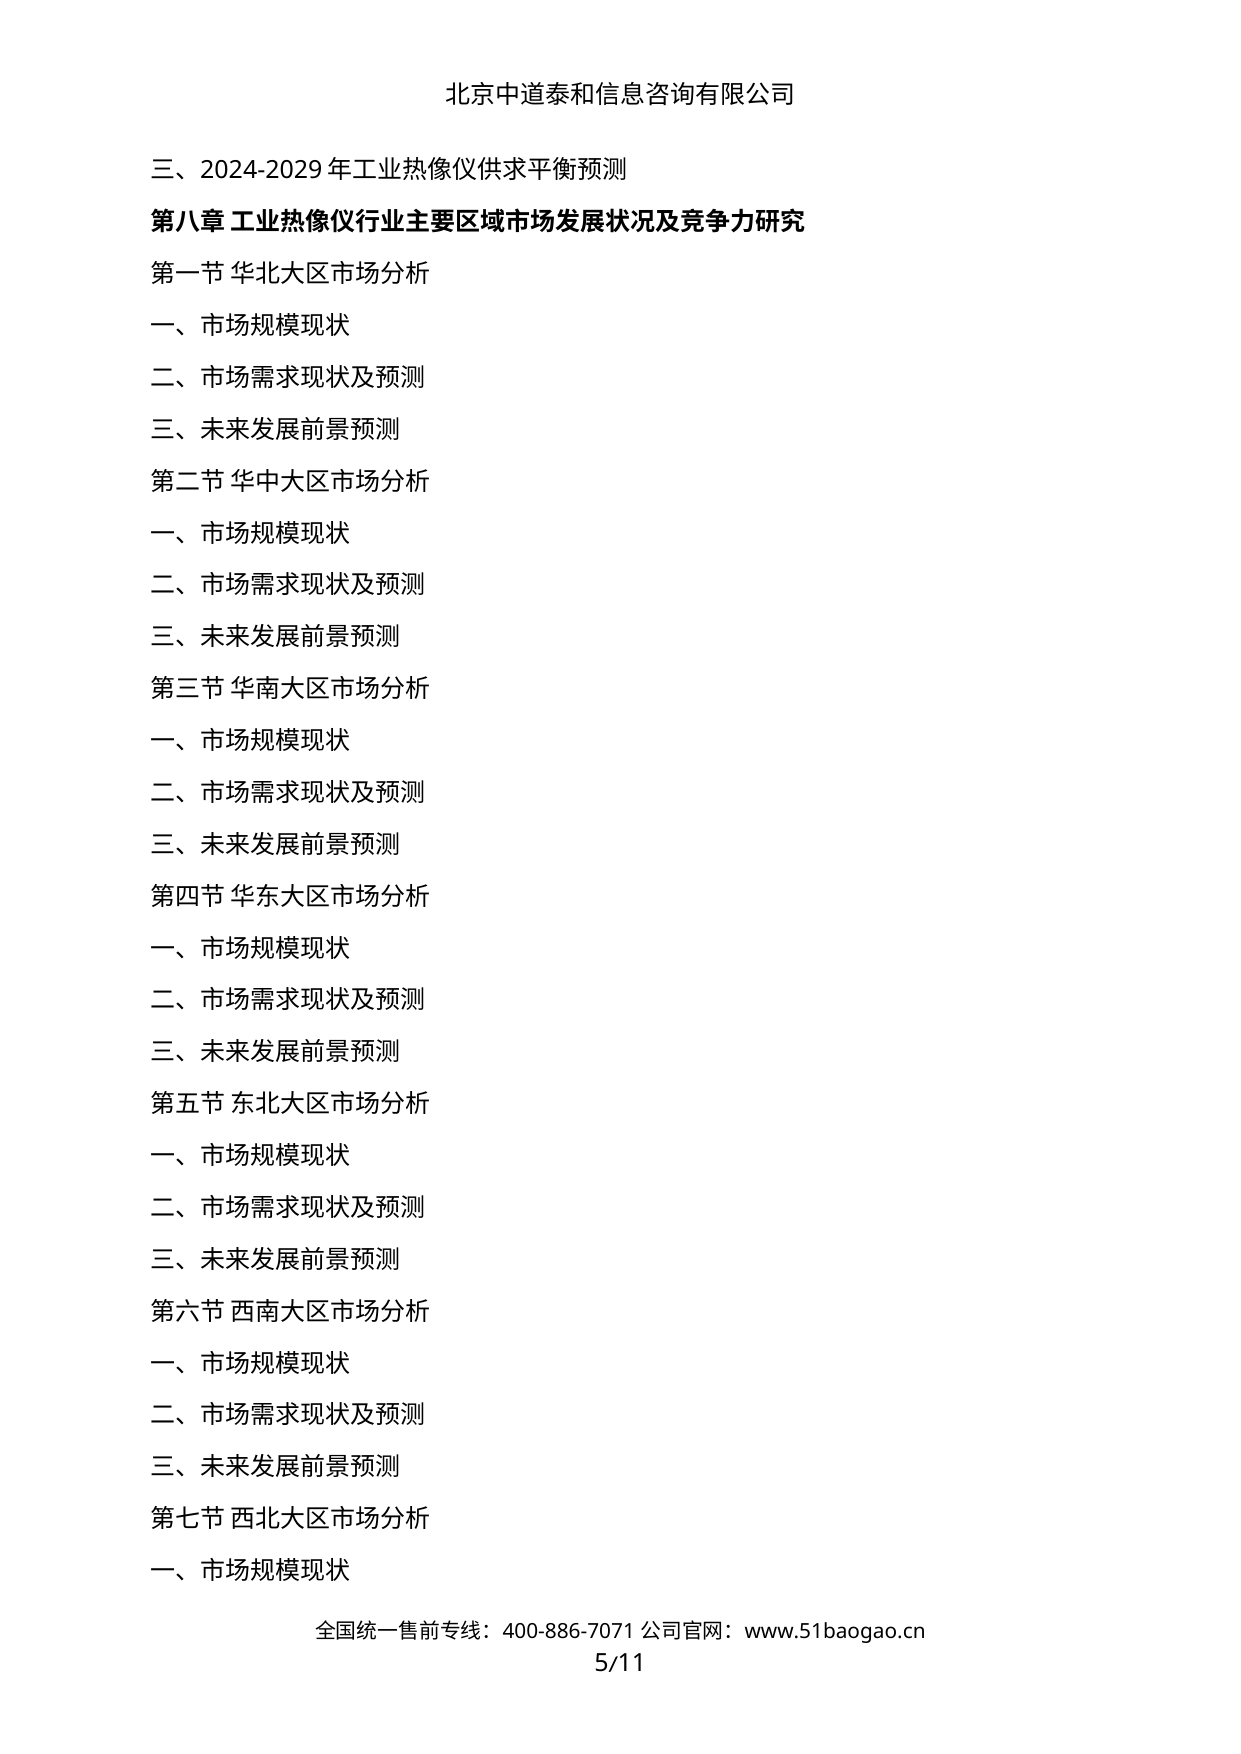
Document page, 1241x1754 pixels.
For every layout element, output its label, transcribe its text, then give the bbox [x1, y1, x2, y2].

text 三、未来发展前景预测 [150, 1239, 1090, 1276]
text 一、市场规模现状 [150, 721, 1090, 757]
text 二、市场需求现状及预测 [150, 1187, 1090, 1224]
text 第三节 华南大区市场分析 [150, 669, 1090, 705]
text 二、市场需求现状及预测 [150, 980, 1090, 1016]
text 二、市场需求现状及预测 [150, 772, 1090, 809]
text 第一节 华北大区市场分析 [150, 254, 1090, 290]
text 二、市场需求现状及预测 [150, 357, 1090, 394]
text 第五节 东北大区市场分析 [150, 1084, 1090, 1120]
text 一、市场规模现状 [150, 306, 1090, 342]
text 二、市场需求现状及预测 [150, 1395, 1090, 1431]
text 一、市场规模现状 [150, 1551, 1090, 1587]
text 第四节 华东大区市场分析 [150, 876, 1090, 912]
text 一、市场规模现状 [150, 1343, 1090, 1379]
text 三、未来发展前景预测 [150, 409, 1090, 446]
text 二、市场需求现状及预测 [150, 565, 1090, 601]
text 一、市场规模现状 [150, 1136, 1090, 1172]
text 一、市场规模现状 [150, 928, 1090, 964]
text 第二节 华中大区市场分析 [150, 461, 1090, 497]
text 三、未来发展前景预测 [150, 1447, 1090, 1483]
text 第八章 工业热像仪行业主要区域市场发展状况及竞争力研究 [150, 202, 1090, 238]
text 三、未来发展前景预测 [150, 824, 1090, 861]
text 第七节 西北大区市场分析 [150, 1499, 1090, 1535]
text 三、未来发展前景预测 [150, 1032, 1090, 1068]
text 一、市场规模现状 [150, 513, 1090, 549]
text 第六节 西南大区市场分析 [150, 1291, 1090, 1327]
text 三、未来发展前景预测 [150, 617, 1090, 653]
text 三、2024-2029年工业热像仪供求平衡预测 [150, 150, 1090, 186]
